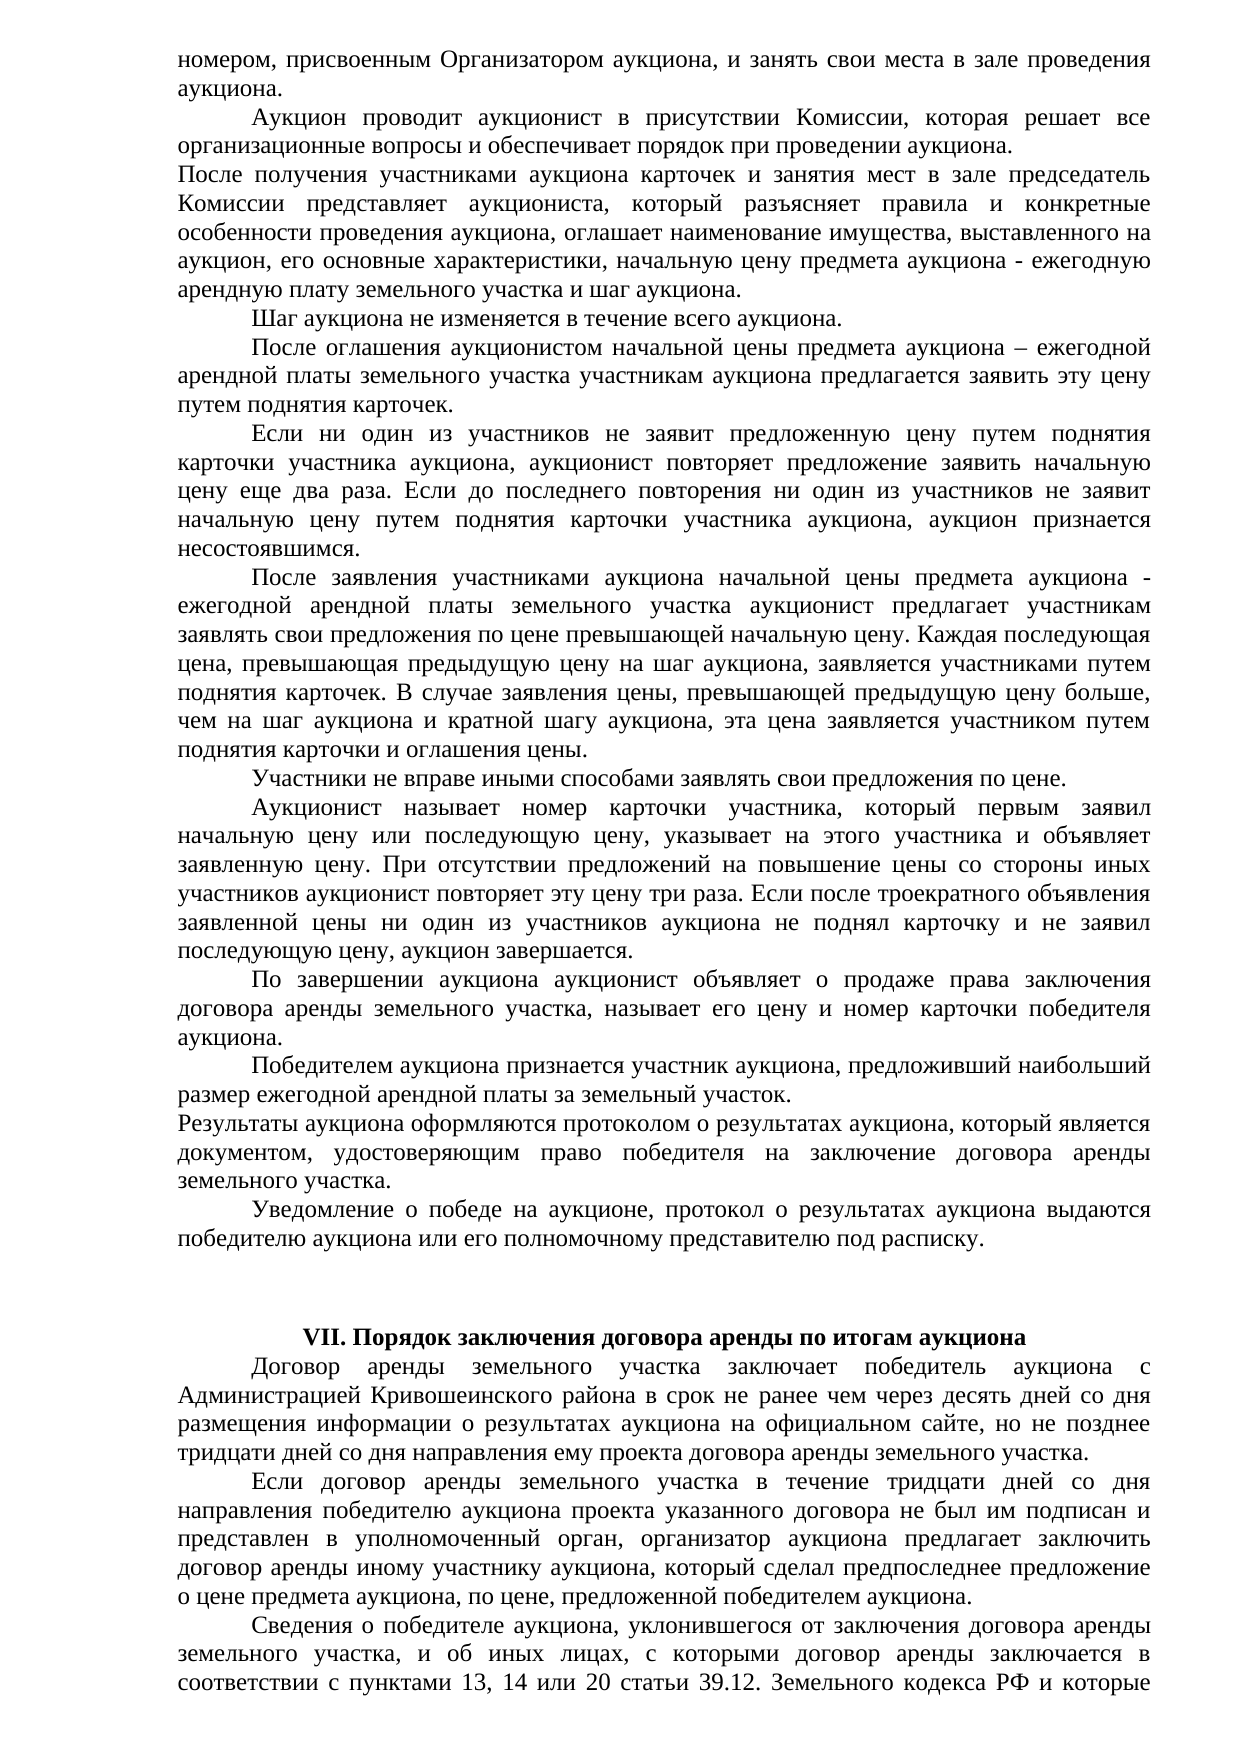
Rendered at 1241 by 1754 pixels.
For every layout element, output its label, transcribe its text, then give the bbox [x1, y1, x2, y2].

text После получения участниками аукциона карточек и занятия мест в зале председатель Комиссии представляет аукциониста, который разъясняет правила и конкретные особенности проведения аукциона, оглашает наименование имущества, выставленного на аукцион, его основные характеристики, начальную цену предмета аукциона - ежегодную арендную плату земельного участка и шаг аукциона. [177, 159, 1152, 303]
text Если договор аренды земельного участка в течение тридцати дней со дня направления победителю аукциона проекта указанного договора не был им подписан и представлен в уполномоченный орган, организатор аукциона предлагает заключить договор аренды иному участнику аукциона, который сделал предпоследнее предложение о цене предмета аукциона, по цене, предложенной победителем аукциона. [177, 1466, 1152, 1610]
text Победителем аукциона признается участник аукциона, предложивший наибольший размер ежегодной арендной платы за земельный участок. [177, 1051, 1152, 1108]
text Уведомление о победе на аукционе, протокол о результатах аукциона выдаются победителю аукциона или его полномочному представителю под расписку. [177, 1194, 1152, 1252]
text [177, 1610, 1152, 1696]
subtitle VII. Порядок заключения договора аренды по итогам аукциона [177, 1322, 1152, 1351]
text После оглашения аукционистом начальной цены предмета аукциона – ежегодной арендной платы земельного участка участникам аукциона предлагается заявить эту цену путем поднятия карточек. [177, 332, 1152, 418]
text После заявления участниками аукциона начальной цены предмета аукциона - ежегодной арендной платы земельного участка аукционист предлагает участникам заявлять свои предложения по цене превышающей начальную цену. Каждая последующая цена, превышающая предыдущую цену на шаг аукциона, заявляется участниками путем поднятия карточек. В случае заявления цены, превышающей предыдущую цену больше, чем на шаг аукциона и кратной шагу аукциона, эта цена заявляется участником путем поднятия карточки и оглашения цены. [177, 562, 1152, 763]
text Результаты аукциона оформляются протоколом о результатах аукциона, который является документом, удостоверяющим право победителя на заключение договора аренды земельного участка. [177, 1108, 1152, 1194]
text Шаг аукциона не изменяется в течение всего аукциона. [177, 303, 1152, 332]
text По завершении аукциона аукционист объявляет о продаже права заключения договора аренды земельного участка, называет его цену и номер карточки победителя аукциона. [177, 964, 1152, 1051]
text Договор аренды земельного участка заключает победитель аукциона с Администрацией Кривошеинского района в срок не ранее чем через десять дней со дня размещения информации о результатах аукциона на официальном сайте, но не позднее тридцати дней со дня направления ему проекта договора аренды земельного участка. [177, 1351, 1152, 1466]
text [177, 44, 1152, 102]
text Если ни один из участников не заявит предложенную цену путем поднятия карточки участника аукциона, аукционист повторяет предложение заявить начальную цену еще два раза. Если до последнего повторения ни один из участников не заявит начальную цену путем поднятия карточки участника аукциона, аукцион признается несостоявшимся. [177, 418, 1152, 562]
text Аукцион проводит аукционист в присутствии Комиссии, которая решает все организационные вопросы и обеспечивает порядок при проведении аукциона. [177, 102, 1152, 159]
text Участники не вправе иными способами заявлять свои предложения по цене. [177, 763, 1152, 792]
text Аукционист называет номер карточки участника, который первым заявил начальную цену или последующую цену, указывает на этого участника и объявляет заявленную цену. При отсутствии предложений на повышение цены со стороны иных участников аукционист повторяет эту цену три раза. Если после троекратного объявления заявленной цены ни один из участников аукциона не поднял карточку и не заявил последующую цену, аукцион завершается. [177, 792, 1152, 964]
